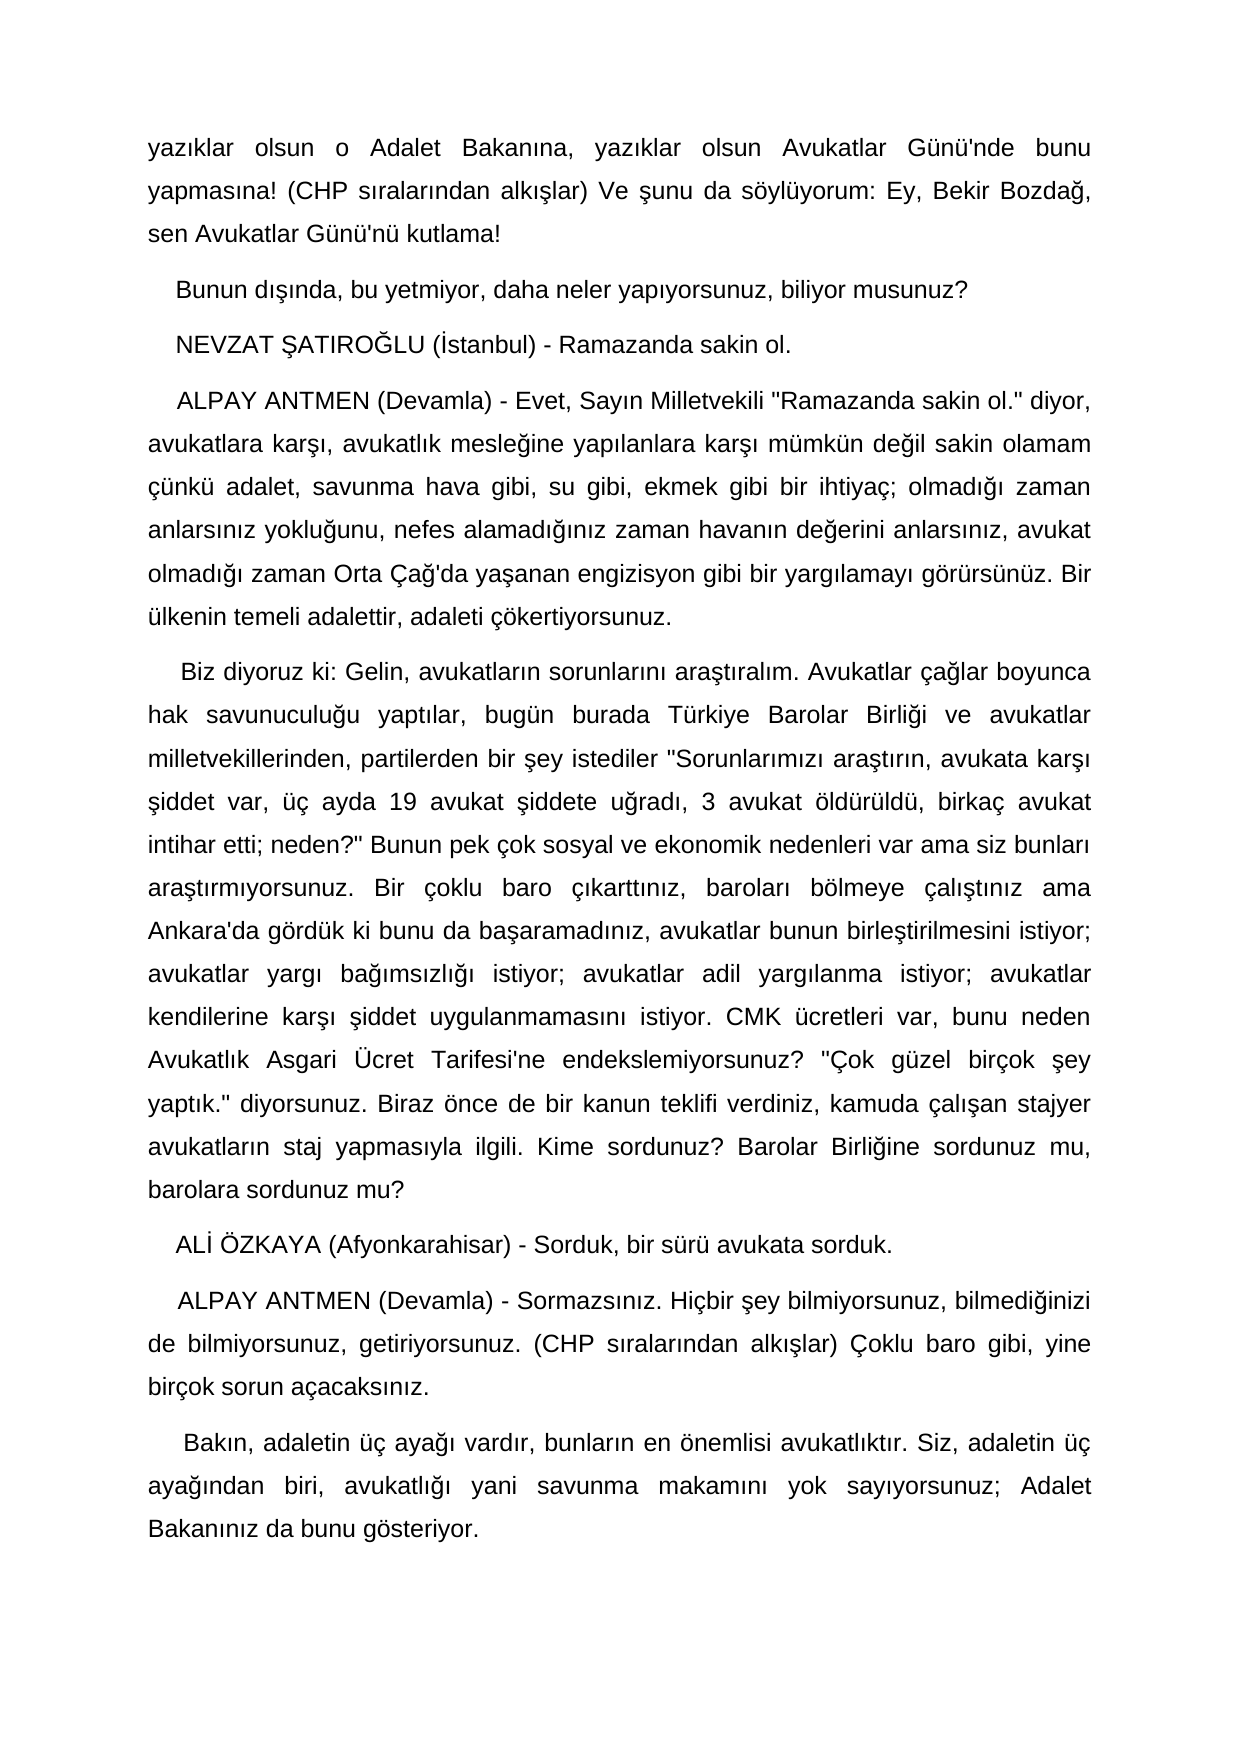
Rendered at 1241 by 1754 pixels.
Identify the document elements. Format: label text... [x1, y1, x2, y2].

text ALİ ÖZKAYA (Afyonkarahisar) - Sorduk, bir sürü avukata sorduk. [148, 1230, 1093, 1259]
text NEVZAT ŞATIROĞLU (İstanbul) - Ramazanda sakin ol. [148, 330, 1093, 359]
text ALPAY ANTMEN (Devamla) - Evet, Sayın Milletvekili "Ramazanda sakin ol." diyor, avukatlara karşı, avukatlık mesleğine yapılanlara karşı mümkün değil sakin olamam çünkü adalet, savunma hava gibi, su gibi, ekmek gibi bir ihtiyaç; olmadığı zaman anlarsınız yokluğunu, nefes alamadığınız zaman havanın değerini anlarsınız, avukat olmadığı zaman Orta Çağ'da yaşanan engizisyon gibi bir yargılamayı görürsünüz. Bir ülkenin temeli adalettir, adaleti çökertiyorsunuz. [148, 386, 1093, 630]
text ALPAY ANTMEN (Devamla) - Sormazsınız. Hiçbir şey bilmiyorsunuz, bilmediğinizi de bilmiyorsunuz, getiriyorsunuz. (CHP sıralarından alkışlar) Çoklu baro gibi, yine birçok sorun açacaksınız. [148, 1286, 1093, 1401]
text Bunun dışında, bu yetmiyor, daha neler yapıyorsunuz, biliyor musunuz? [148, 275, 1093, 303]
text Bakın, adaletin üç ayağı vardır, bunların en önemlisi avukatlıktır. Siz, adaletin üç ayağından biri, avukatlığı yani savunma makamını yok sayıyorsunuz; Adalet Bakanınız da bunu gösteriyor. [148, 1428, 1093, 1543]
text Biz diyoruz ki: Gelin, avukatların sorunlarını araştıralım. Avukatlar çağlar boyunca hak savunuculuğu yaptılar, bugün burada Türkiye Barolar Birliği ve avukatlar milletvekillerinden, partilerden bir şey istediler "Sorunlarımızı araştırın, avukata karşı şiddet var, üç ayda 19 avukat şiddete uğradı, 3 avukat öldürüldü, birkaç avukat intihar etti; neden?" Bunun pek çok sosyal ve ekonomik nedenleri var ama siz bunları araştırmıyorsunuz. Bir çoklu baro çıkarttınız, baroları bölmeye çalıştınız ama Ankara'da gördük ki bunu da başaramadınız, avukatlar bunun birleştirilmesini istiyor; avukatlar yargı bağımsızlığı istiyor; avukatlar adil yargılanma istiyor; avukatlar kendilerine karşı şiddet uygulanmamasını istiyor. CMK ücretleri var, bunu neden Avukatlık Asgari Ücret Tarifesi'ne endekslemiyorsunuz? "Çok güzel birçok şey yaptık." diyorsunuz. Biraz önce de bir kanun teklifi verdiniz, kamuda çalışan stajyer avukatların staj yapmasıyla ilgili. Kime sordunuz? Barolar Birliğine sordunuz mu, barolara sordunuz mu? [148, 657, 1093, 1203]
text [148, 133, 1093, 248]
